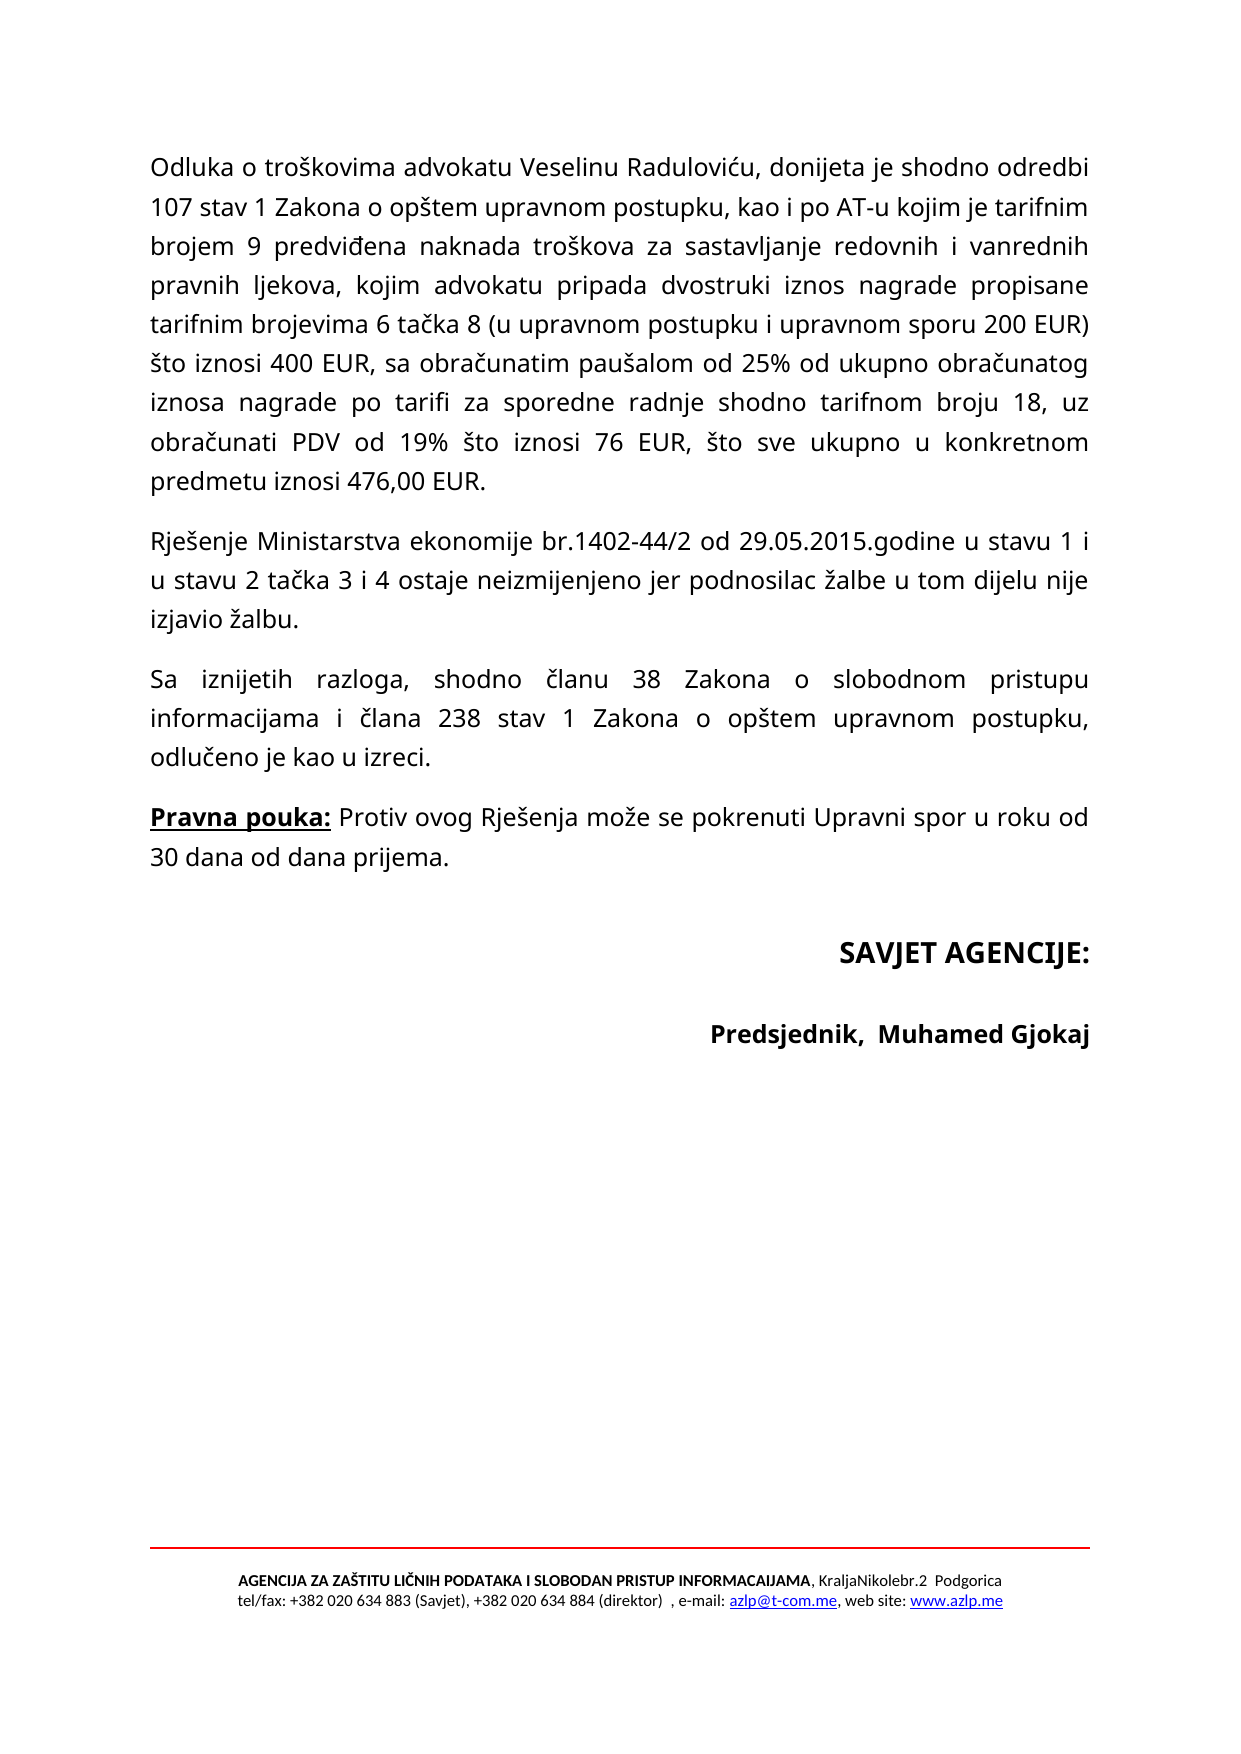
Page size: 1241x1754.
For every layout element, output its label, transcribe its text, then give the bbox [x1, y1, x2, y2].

text Pravna pouka: Protiv ovog Rješenja može se pokrenuti Upravni spor u roku od 30 dana od dana prijema. [150, 800, 1090, 873]
text Rješenje Ministarstva ekonomije br.1402-44/2 od 29.05.2015.godine u stavu 1 i u stavu 2 tačka 3 i 4 ostaje neizmijenjeno jer podnosilac žalbe u tom dijelu nije izjavio žalbu. [150, 523, 1090, 636]
text Odluka o troškovima advokatu Veselinu Raduloviću, donijeta je shodno odredbi 107 stav 1 Zakona o opštem upravnom postupku, kao i po AT-u kojim je tarifnim brojem 9 predviđena naknada troškova za sastavljanje redovnih i vanrednih pravnih ljekova, kojim advokatu pripada dvostruki iznos nagrade propisane tarifnim brojevima 6 tačka 8 (u upravnom postupku i upravnom sporu 200 EUR) što iznosi 400 EUR, sa obračunatim paušalom od 25% od ukupno obračunatog iznosa nagrade po tarifi za sporedne radnje shodno tarifnom broju 18, uz obračunati PDV od 19% što iznosi 76 EUR, što sve ukupno u konkretnom predmetu iznosi 476,00 EUR. [150, 150, 1090, 497]
text Predsjednik, Muhamed Gjokaj [150, 1017, 1090, 1051]
text SAVJET AGENCIJE: [150, 932, 1090, 972]
text Sa iznijetih razloga, shodno članu 38 Zakona o slobodnom pristupu informacijama i člana 238 stav 1 Zakona o opštem upravnom postupku, odlučeno je kao u izreci. [150, 662, 1090, 774]
